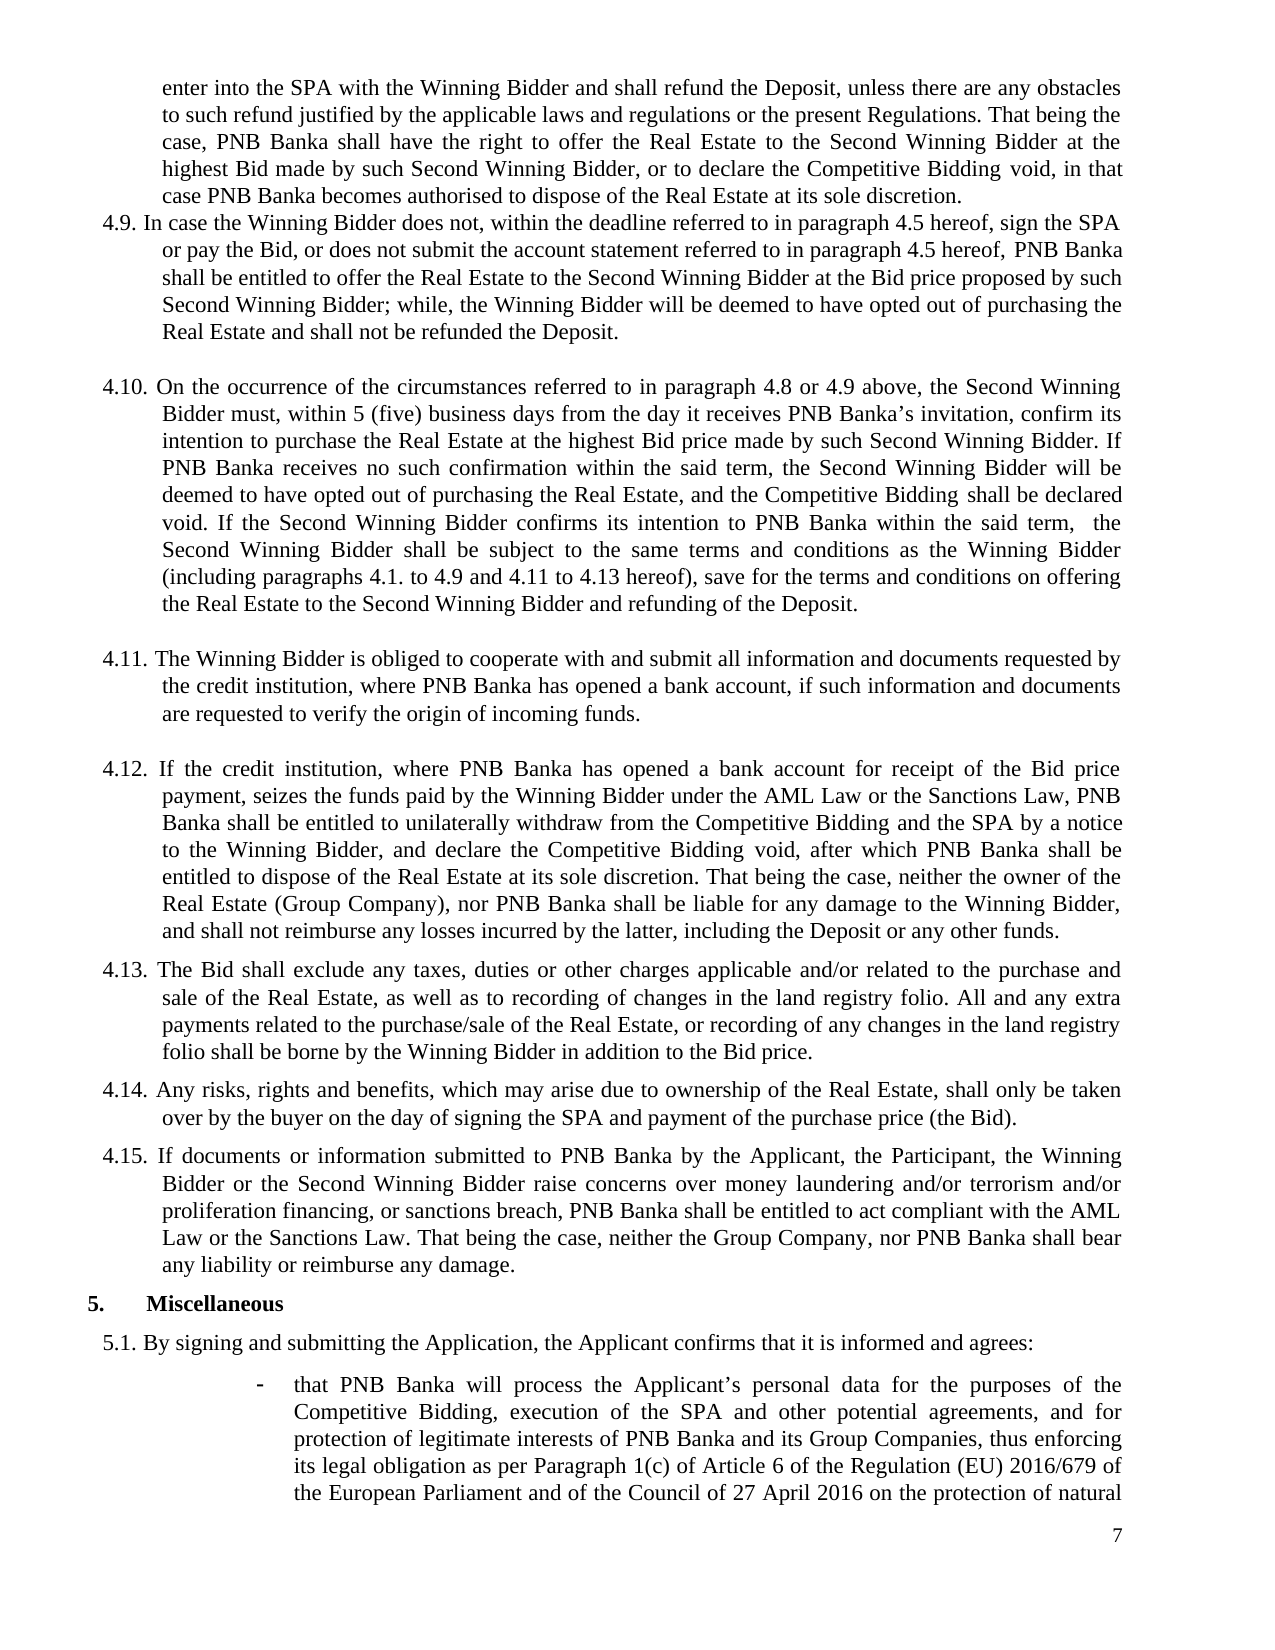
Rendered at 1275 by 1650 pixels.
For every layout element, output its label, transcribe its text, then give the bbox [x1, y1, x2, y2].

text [102, 74, 1123, 209]
subtitle Miscellaneous [87, 1290, 1123, 1316]
text 4.10. On the occurrence of the circumstances referred to in paragraph 4.8 or 4.9 above, the Second Winning Bidder must, within 5 (five) business days from the day it receives PNB Banka’s invitation, confirm its intention to purchase the Real Estate at the highest Bid price made by such Second Winning Bidder. If PNB Banka receives no such confirmation within the said term, the Second Winning Bidder will be deemed to have opted out of purchasing the Real Estate, and the Competitive Bidding shall be declared void. If the Second Winning Bidder confirms its intention to PNB Banka within the said term, the Second Winning Bidder shall be subject to the same terms and conditions as the Winning Bidder (including paragraphs 4.1. to 4.9 and 4.11 to 4.13 hereof), save for the terms and conditions on offering the Real Estate to the Second Winning Bidder and refunding of the Deposit. [102, 373, 1123, 616]
text 4.12. If the credit institution, where PNB Banka has opened a bank account for receipt of the Bid price payment, seizes the funds paid by the Winning Bidder under the AML Law or the Sanctions Law, PNB Banka shall be entitled to unilaterally withdraw from the Competitive Bidding and the SPA by a notice to the Winning Bidder, and declare the Competitive Bidding void, after which PNB Banka shall be entitled to dispose of the Real Estate at its sole discretion. That being the case, neither the owner of the Real Estate (Group Company), nor PNB Banka shall be liable for any damage to the Winning Bidder, and shall not reimburse any losses incurred by the latter, including the Deposit or any other funds. [102, 755, 1123, 944]
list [256, 1371, 1123, 1506]
text 4.14. Any risks, rights and benefits, which may arise due to ownership of the Real Estate, shall only be taken over by the buyer on the day of signing the SPA and payment of the purchase price (the Bid). [102, 1077, 1123, 1130]
text 4.11. The Winning Bidder is obliged to cooperate with and submit all information and documents requested by the credit institution, where PNB Banka has opened a bank account, if such information and documents are requested to verify the origin of incoming funds. [102, 645, 1123, 726]
text 4.9. In case the Winning Bidder does not, within the deadline referred to in paragraph 4.5 hereof, sign the SPA or pay the Bid, or does not submit the account statement referred to in paragraph 4.5 hereof, PNB Banka shall be entitled to offer the Real Estate to the Second Winning Bidder at the Bid price proposed by such Second Winning Bidder; while, the Winning Bidder will be deemed to have opted out of purchasing the Real Estate and shall not be refunded the Deposit. [102, 209, 1123, 344]
text 4.15. If documents or information submitted to PNB Banka by the Applicant, the Participant, the Winning Bidder or the Second Winning Bidder raise concerns over money laundering and/or terrorism and/or proliferation financing, or sanctions breach, PNB Banka shall be entitled to act compliant with the AML Law or the Sanctions Law. That being the case, neither the Group Company, nor PNB Banka shall bear any liability or reimburse any damage. [102, 1142, 1123, 1277]
text 4.13. The Bid shall exclude any taxes, duties or other charges applicable and/or related to the purchase and sale of the Real Estate, as well as to recording of changes in the land registry folio. All and any extra payments related to the purchase/sale of the Real Estate, or recording of any changes in the land registry folio shall be borne by the Winning Bidder in addition to the Bid price. [102, 956, 1123, 1064]
text 5.1. By signing and submitting the Application, the Applicant confirms that it is informed and agrees: [102, 1328, 1123, 1355]
